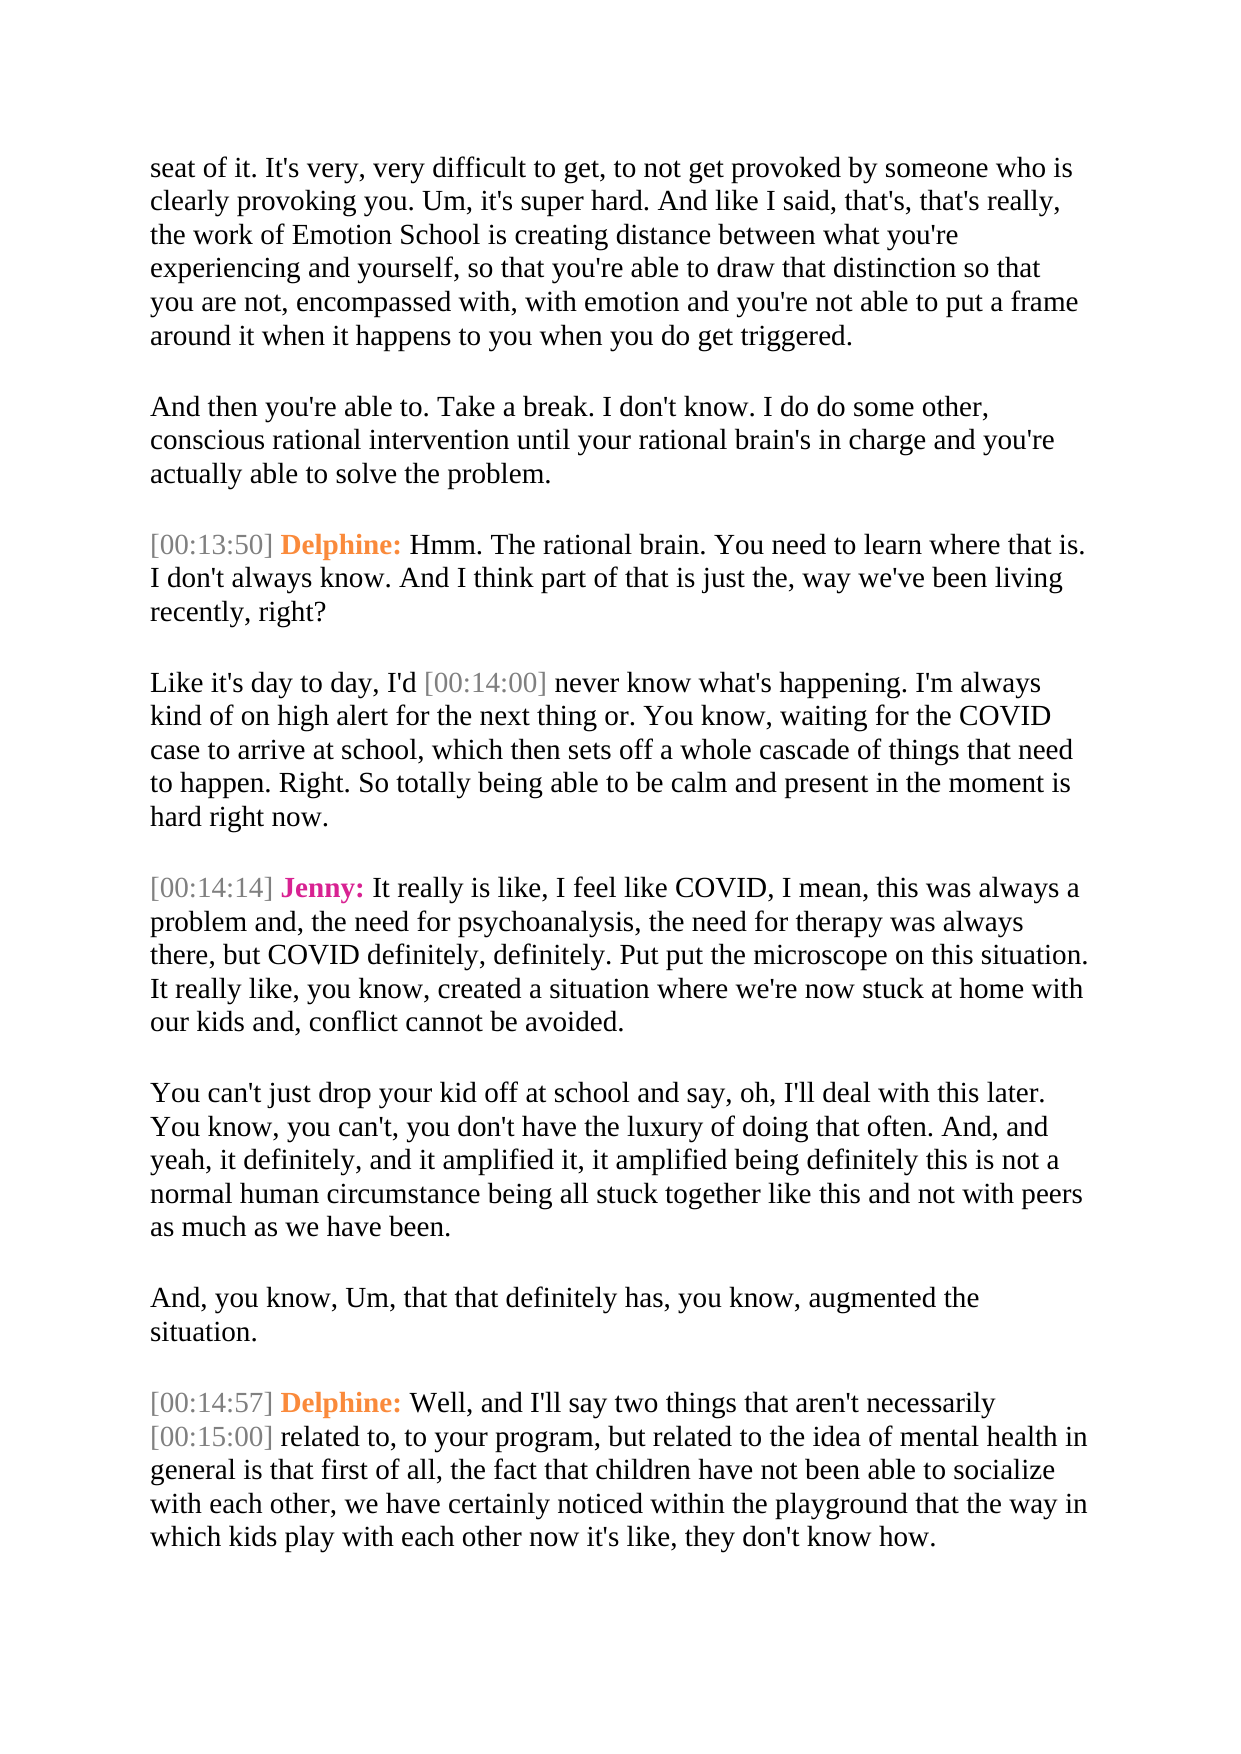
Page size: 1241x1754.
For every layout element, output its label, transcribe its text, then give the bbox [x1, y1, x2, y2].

text And then you're able to. Take a break. I don't know. I do do some other, conscious rational intervention until your rational brain's in charge and you're actually able to solve the problem. [150, 389, 1090, 489]
text [00:13:50] Delphine: Hmm. The rational brain. You need to learn where that is. I don't always know. And I think part of that is just the, way we've been living recently, right? [150, 527, 1090, 627]
text [00:14:14] Jenny: It really is like, I feel like COVID, I mean, this was always a problem and, the need for psychoanalysis, the need for therapy was always there, but COVID definitely, definitely. Put put the microscope on this situation. It really like, you know, created a situation where we're now stuck at home with our kids and, conflict cannot be avoided. [150, 870, 1090, 1038]
text You can't just drop your kid off at school and say, oh, I'll deal with this later. You know, you can't, you don't have the luxury of doing that often. And, and yeah, it definitely, and it amplified it, it amplified being definitely this is not a normal human circumstance being all stuck together like this and not with peers as much as we have been. [150, 1075, 1090, 1243]
text Like it's day to day, I'd [00:14:00] never know what's happening. I'm always kind of on high alert for the next thing or. You know, waiting for the COVID case to arrive at school, which then sets off a whole cascade of things that need to happen. Right. So totally being able to be calm and present in the moment is hard right now. [150, 665, 1090, 833]
text [00:14:57] Delphine: Well, and I'll say two things that aren't necessarily [00:15:00] related to, to your program, but related to the idea of mental health in general is that first of all, the fact that children have not been able to socialize with each other, we have certainly noticed within the playground that the way in which kids play with each other now it's like, they don't know how. [150, 1385, 1090, 1553]
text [150, 150, 1090, 351]
text And, you know, Um, that that definitely has, you know, augmented the situation. [150, 1281, 1090, 1348]
